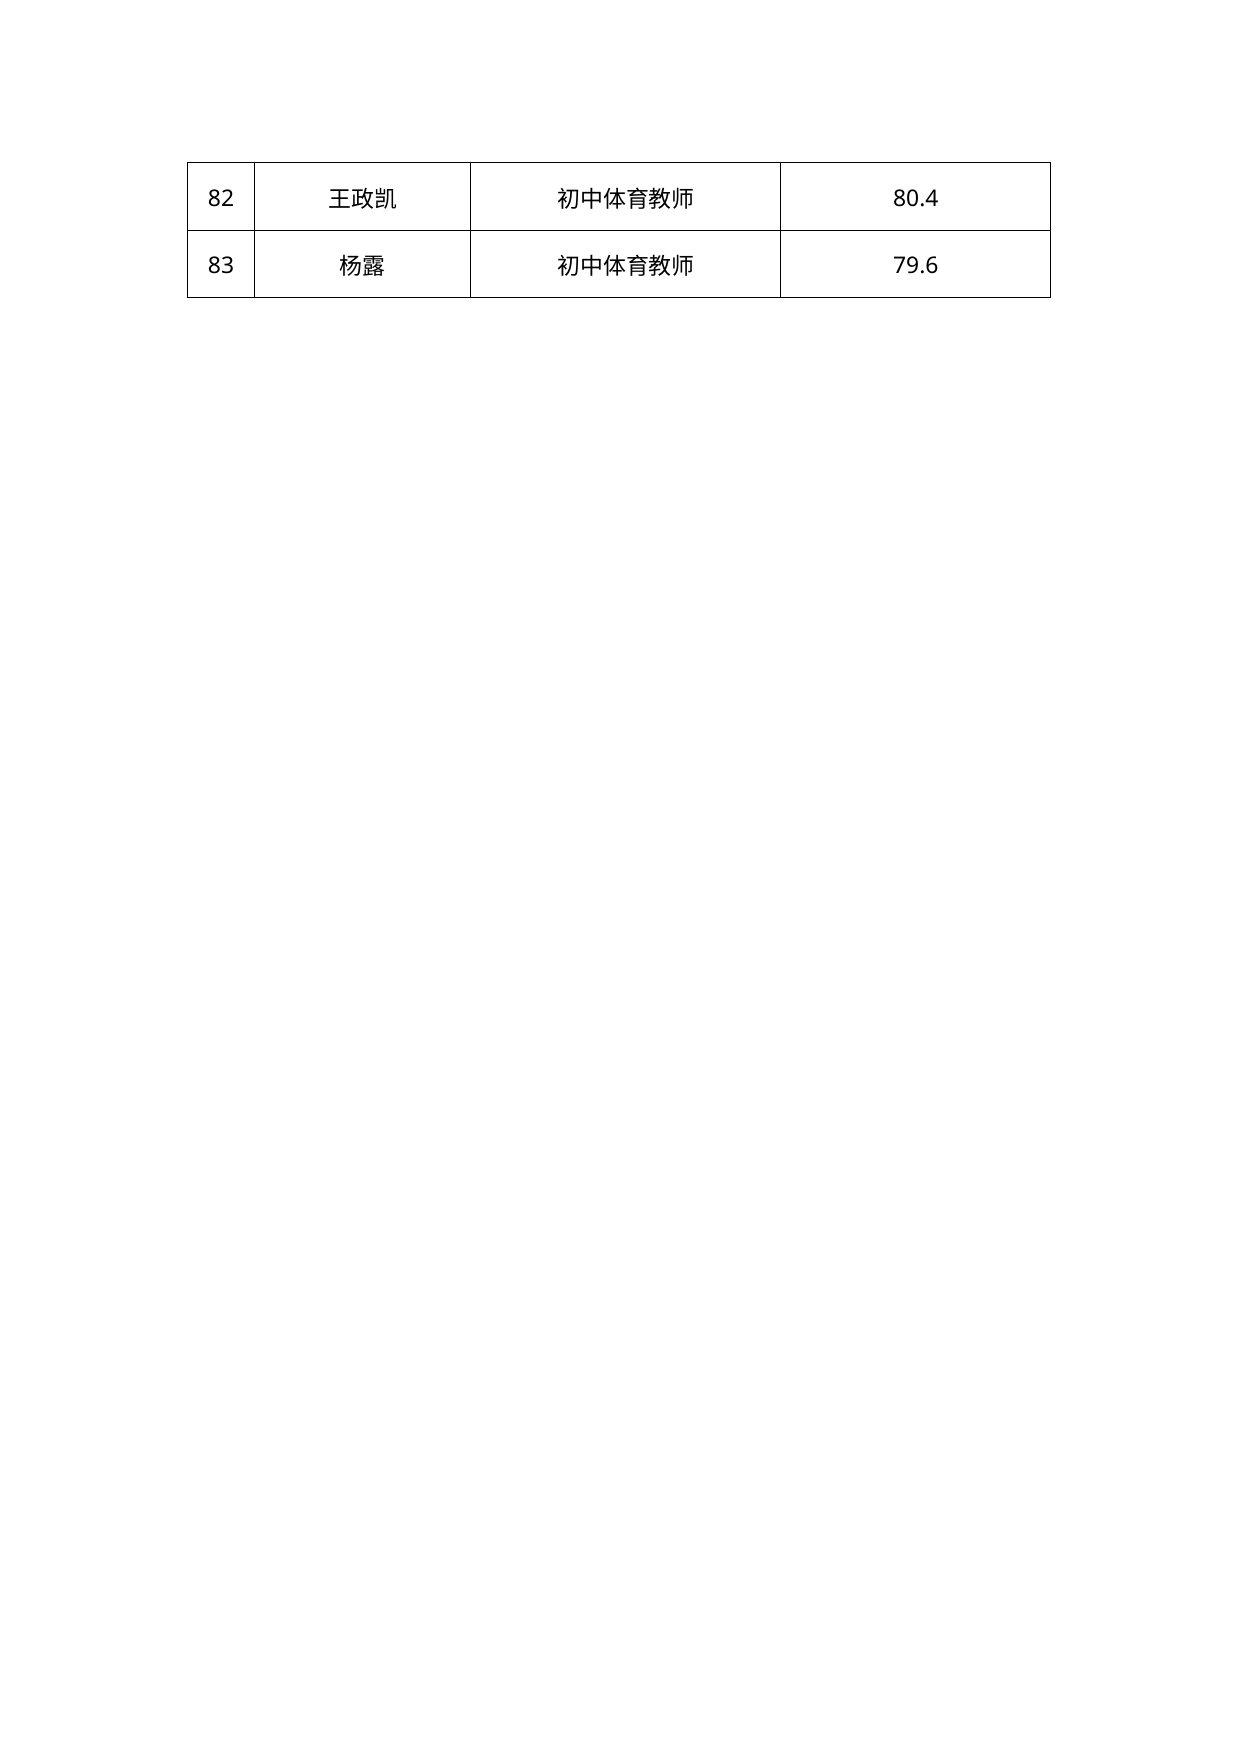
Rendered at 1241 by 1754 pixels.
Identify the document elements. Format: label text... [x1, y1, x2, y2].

table_cell 王政凯 [255, 163, 470, 229]
table_cell 初中体育教师 [471, 163, 780, 229]
table_cell 80.4 [781, 163, 1050, 229]
table_cell 83 [188, 231, 254, 297]
table_cell 82 [188, 163, 254, 229]
table_cell 79.6 [781, 231, 1050, 297]
table_cell 初中体育教师 [471, 231, 780, 297]
table_cell 杨露 [255, 231, 470, 297]
